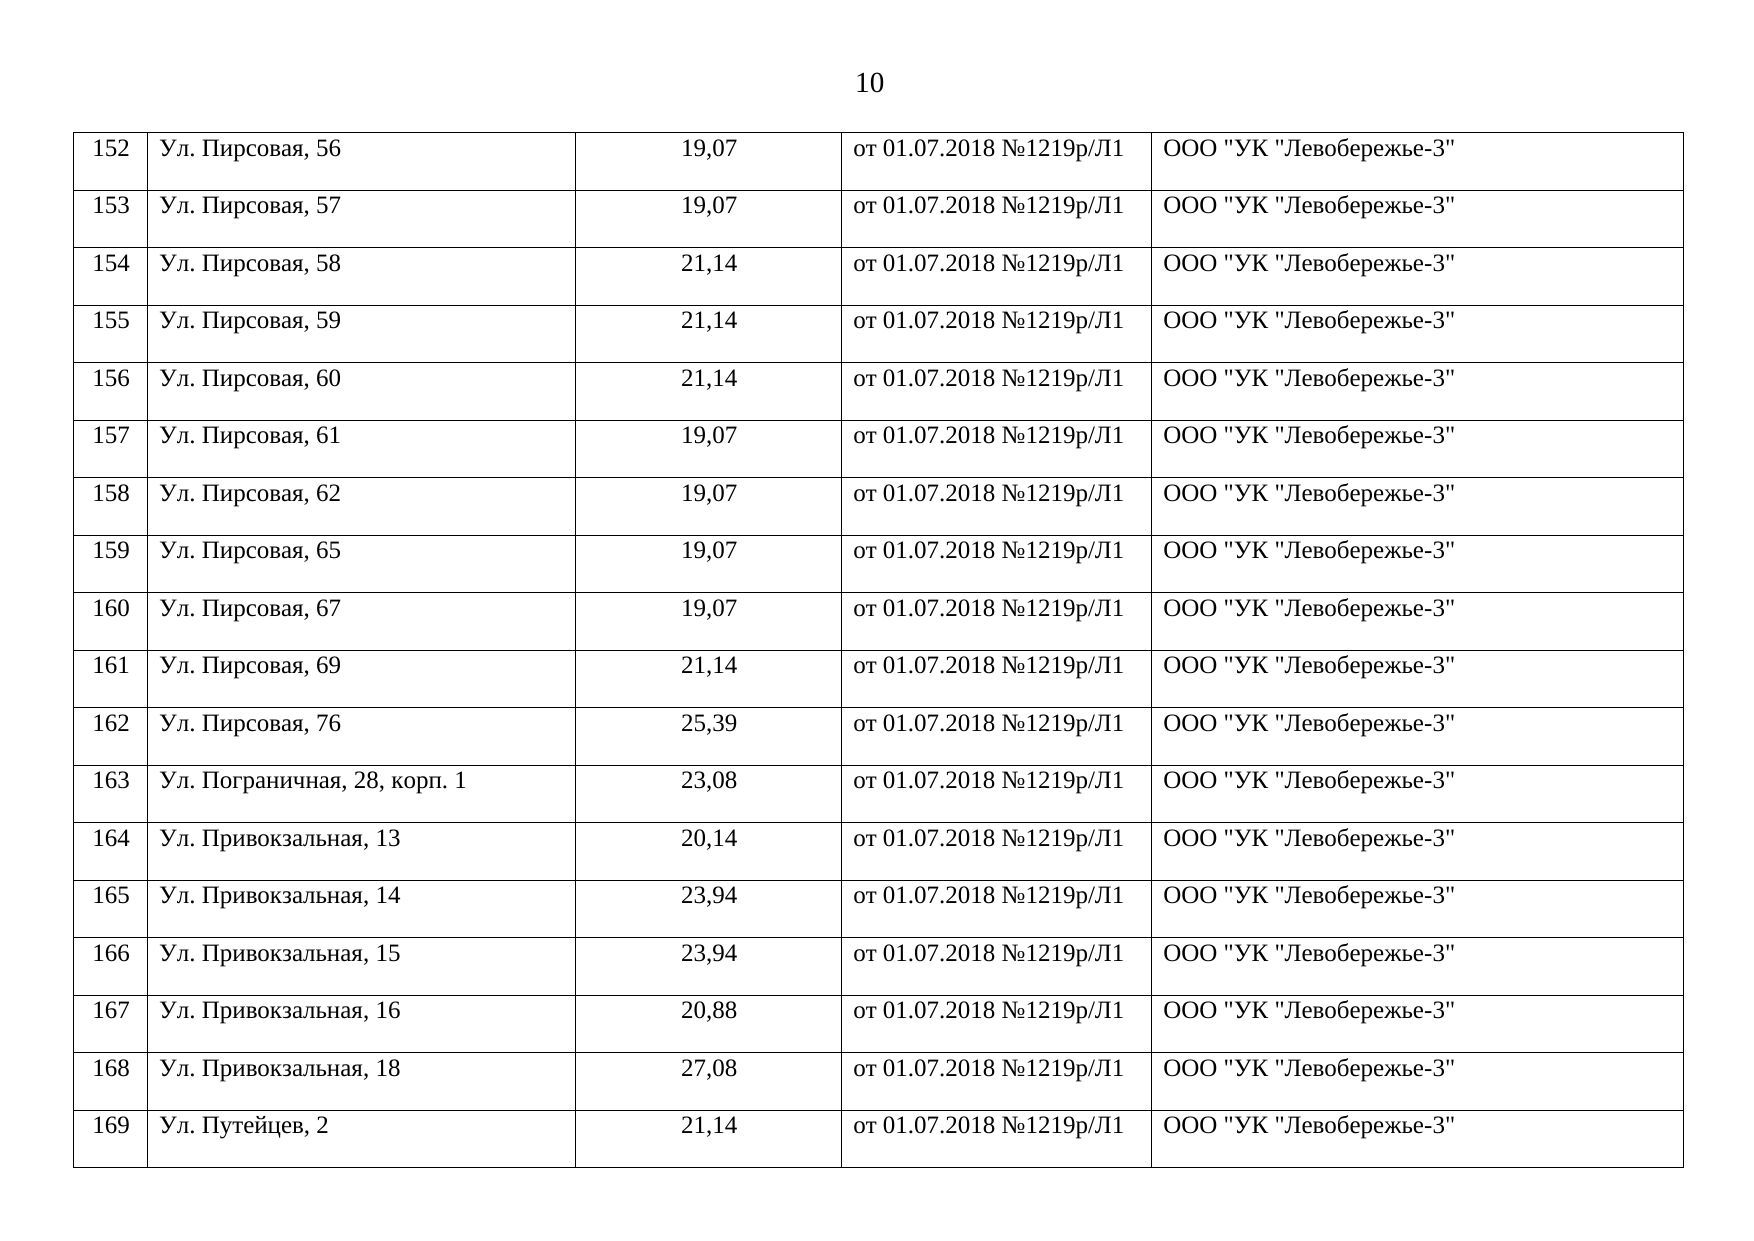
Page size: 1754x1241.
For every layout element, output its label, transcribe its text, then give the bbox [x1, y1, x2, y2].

table_cell ООО "УК "Левобережье-3" [1152, 708, 1683, 764]
table_cell 156 [74, 363, 147, 419]
table_cell 19,07 [576, 536, 841, 592]
table_cell 19,07 [576, 191, 841, 247]
table_cell от 01.07.2018 №1219р/Л1 [842, 306, 1151, 362]
table_cell Ул. Пирсовая, 61 [148, 421, 575, 477]
table_cell Ул. Пирсовая, 62 [148, 478, 575, 534]
table_cell 19,07 [576, 478, 841, 534]
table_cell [842, 133, 1151, 189]
table_cell Ул. Пирсовая, 69 [148, 651, 575, 707]
table_cell Ул. Привокзальная, 13 [148, 823, 575, 879]
table_cell 27,08 [576, 1053, 841, 1109]
table_cell 169 [74, 1111, 147, 1167]
table_cell 21,14 [576, 1111, 841, 1167]
table_cell Ул. Пирсовая, 60 [148, 363, 575, 419]
table_cell 152 [74, 133, 147, 189]
table_cell 167 [74, 996, 147, 1052]
table_cell 166 [74, 938, 147, 994]
table_cell ООО "УК "Левобережье-3" [1152, 823, 1683, 879]
table_cell от 01.07.2018 №1219р/Л1 [842, 823, 1151, 879]
table_cell ООО "УК "Левобережье-3" [1152, 593, 1683, 649]
table_cell Ул. Пирсовая, 65 [148, 536, 575, 592]
table_cell Ул. Привокзальная, 16 [148, 996, 575, 1052]
table_cell 21,14 [576, 306, 841, 362]
table_cell от 01.07.2018 №1219р/Л1 [842, 881, 1151, 937]
table_cell Ул. Пирсовая, 76 [148, 708, 575, 764]
table_cell Ул. Пирсовая, 67 [148, 593, 575, 649]
table_cell Ул. Привокзальная, 18 [148, 1053, 575, 1109]
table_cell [1152, 133, 1683, 189]
table_cell ООО "УК "Левобережье-3" [1152, 881, 1683, 937]
table_cell от 01.07.2018 №1219р/Л1 [842, 478, 1151, 534]
table_cell Ул. Пирсовая, 58 [148, 248, 575, 304]
table_cell от 01.07.2018 №1219р/Л1 [842, 536, 1151, 592]
table_cell 168 [74, 1053, 147, 1109]
table_cell ООО "УК "Левобережье-3" [1152, 478, 1683, 534]
table_cell Ул. Пирсовая, 59 [148, 306, 575, 362]
table_cell Ул. Пирсовая, 57 [148, 191, 575, 247]
table_cell Ул. Привокзальная, 15 [148, 938, 575, 994]
table_cell ООО "УК "Левобережье-3" [1152, 766, 1683, 822]
table_cell 20,14 [576, 823, 841, 879]
table_cell 23,94 [576, 881, 841, 937]
table_cell ООО "УК "Левобережье-3" [1152, 191, 1683, 247]
table_cell 162 [74, 708, 147, 764]
table_cell от 01.07.2018 №1219р/Л1 [842, 938, 1151, 994]
table_cell 160 [74, 593, 147, 649]
table_cell 21,14 [576, 651, 841, 707]
table_cell от 01.07.2018 №1219р/Л1 [842, 191, 1151, 247]
table_cell Ул. Пограничная, 28, корп. 1 [148, 766, 575, 822]
table_cell 153 [74, 191, 147, 247]
table_cell 163 [74, 766, 147, 822]
table_cell 25,39 [576, 708, 841, 764]
table_cell от 01.07.2018 №1219р/Л1 [842, 363, 1151, 419]
table_cell ООО "УК "Левобережье-3" [1152, 248, 1683, 304]
table_cell от 01.07.2018 №1219р/Л1 [842, 651, 1151, 707]
table_cell от 01.07.2018 №1219р/Л1 [842, 593, 1151, 649]
table_cell от 01.07.2018 №1219р/Л1 [842, 996, 1151, 1052]
table_cell ООО "УК "Левобережье-3" [1152, 306, 1683, 362]
table_cell 23,94 [576, 938, 841, 994]
table_cell ООО "УК "Левобережье-3" [1152, 651, 1683, 707]
table_cell 154 [74, 248, 147, 304]
table_cell 157 [74, 421, 147, 477]
table_cell 20,88 [576, 996, 841, 1052]
table_cell 165 [74, 881, 147, 937]
table_cell 21,14 [576, 248, 841, 304]
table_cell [842, 1111, 1151, 1167]
table_cell от 01.07.2018 №1219р/Л1 [842, 248, 1151, 304]
table_cell Ул. Привокзальная, 14 [148, 881, 575, 937]
table_cell 161 [74, 651, 147, 707]
table_cell ООО "УК "Левобережье-3" [1152, 938, 1683, 994]
table_cell Ул. Путейцев, 2 [148, 1111, 575, 1167]
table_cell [1152, 1111, 1683, 1167]
table_cell 21,14 [576, 363, 841, 419]
table_cell от 01.07.2018 №1219р/Л1 [842, 766, 1151, 822]
table_cell 19,07 [576, 593, 841, 649]
table_cell 164 [74, 823, 147, 879]
table_cell 155 [74, 306, 147, 362]
table_cell ООО "УК "Левобережье-3" [1152, 996, 1683, 1052]
table_cell от 01.07.2018 №1219р/Л1 [842, 421, 1151, 477]
table_cell 19,07 [576, 133, 841, 189]
table_cell 158 [74, 478, 147, 534]
table_cell 19,07 [576, 421, 841, 477]
table_cell от 01.07.2018 №1219р/Л1 [842, 708, 1151, 764]
table_cell ООО "УК "Левобережье-3" [1152, 363, 1683, 419]
table_cell от 01.07.2018 №1219р/Л1 [842, 1053, 1151, 1109]
table_cell 159 [74, 536, 147, 592]
table_cell Ул. Пирсовая, 56 [148, 133, 575, 189]
table_cell ООО "УК "Левобережье-3" [1152, 536, 1683, 592]
table_cell ООО "УК "Левобережье-3" [1152, 1053, 1683, 1109]
table_cell ООО "УК "Левобережье-3" [1152, 421, 1683, 477]
table_cell 23,08 [576, 766, 841, 822]
